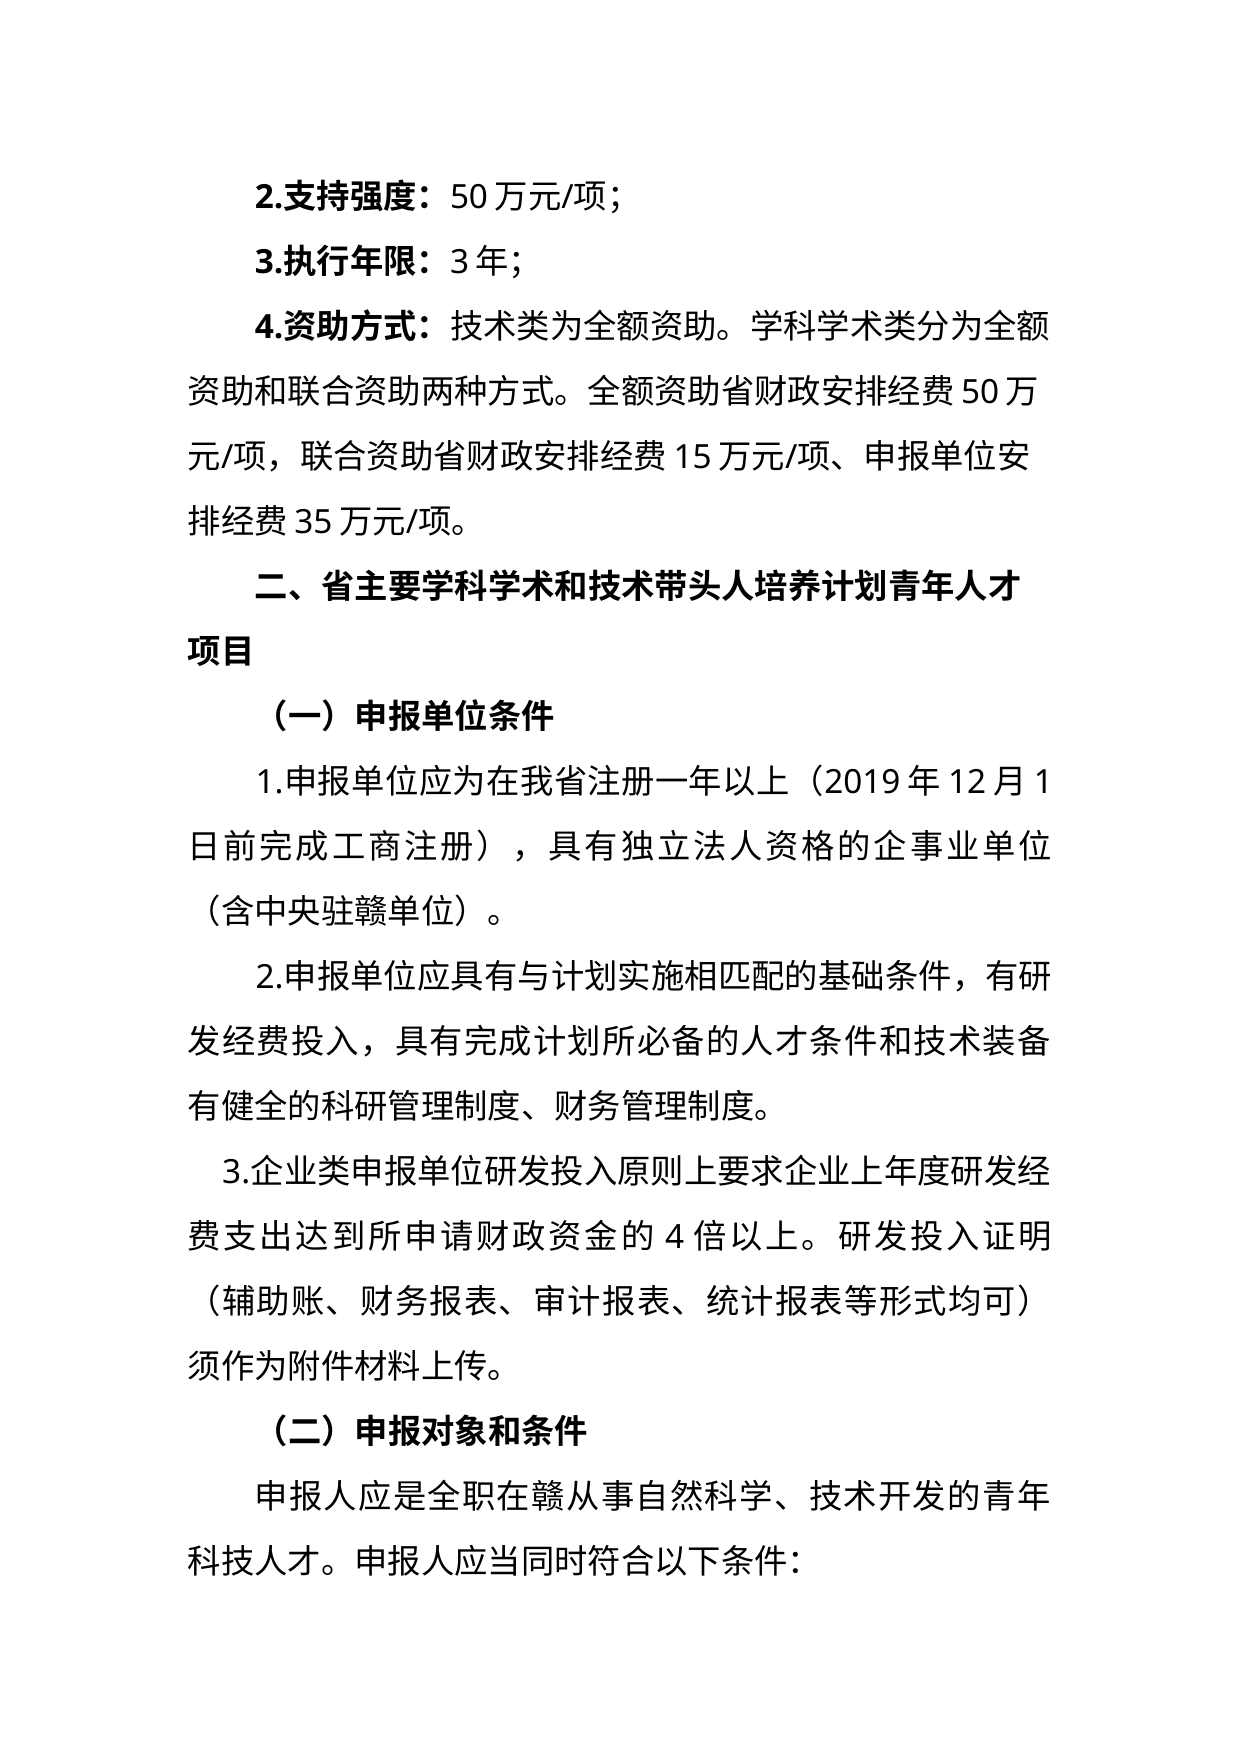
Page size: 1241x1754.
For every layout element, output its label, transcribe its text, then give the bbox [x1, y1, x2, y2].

text 申报人应是全职在赣从事自然科学、技术开发的青年科技人才。申报人应当同时符合以下条件： [187, 1462, 1053, 1592]
text 3.执行年限：3年； [187, 227, 1053, 292]
text 2.支持强度：50万元/项； [187, 162, 1053, 227]
text 2.申报单位应具有与计划实施相匹配的基础条件，有研发经费投入，具有完成计划所必备的人才条件和技术装备，有健全的科研管理制度、财务管理制度。 [187, 942, 1053, 1137]
text （二）申报对象和条件 [187, 1397, 1053, 1462]
text 二、省主要学科学术和技术带头人培养计划青年人才项目 [187, 552, 1053, 682]
text （一）申报单位条件 [187, 682, 1053, 747]
text 1.申报单位应为在我省注册一年以上（2019年12月1日前完成工商注册），具有独立法人资格的企事业单位（含中央驻赣单位）。 [187, 747, 1053, 942]
text 4.资助方式：技术类为全额资助。学科学术类分为全额资助和联合资助两种方式。全额资助省财政安排经费50万元/项，联合资助省财政安排经费15万元/项、申报单位安排经费35万元/项。 [187, 292, 1053, 552]
text 3.企业类申报单位研发投入原则上要求企业上年度研发经费支出达到所申请财政资金的4倍以上。研发投入证明（辅助账、财务报表、审计报表、统计报表等形式均可）须作为附件材料上传。 [187, 1137, 1053, 1397]
